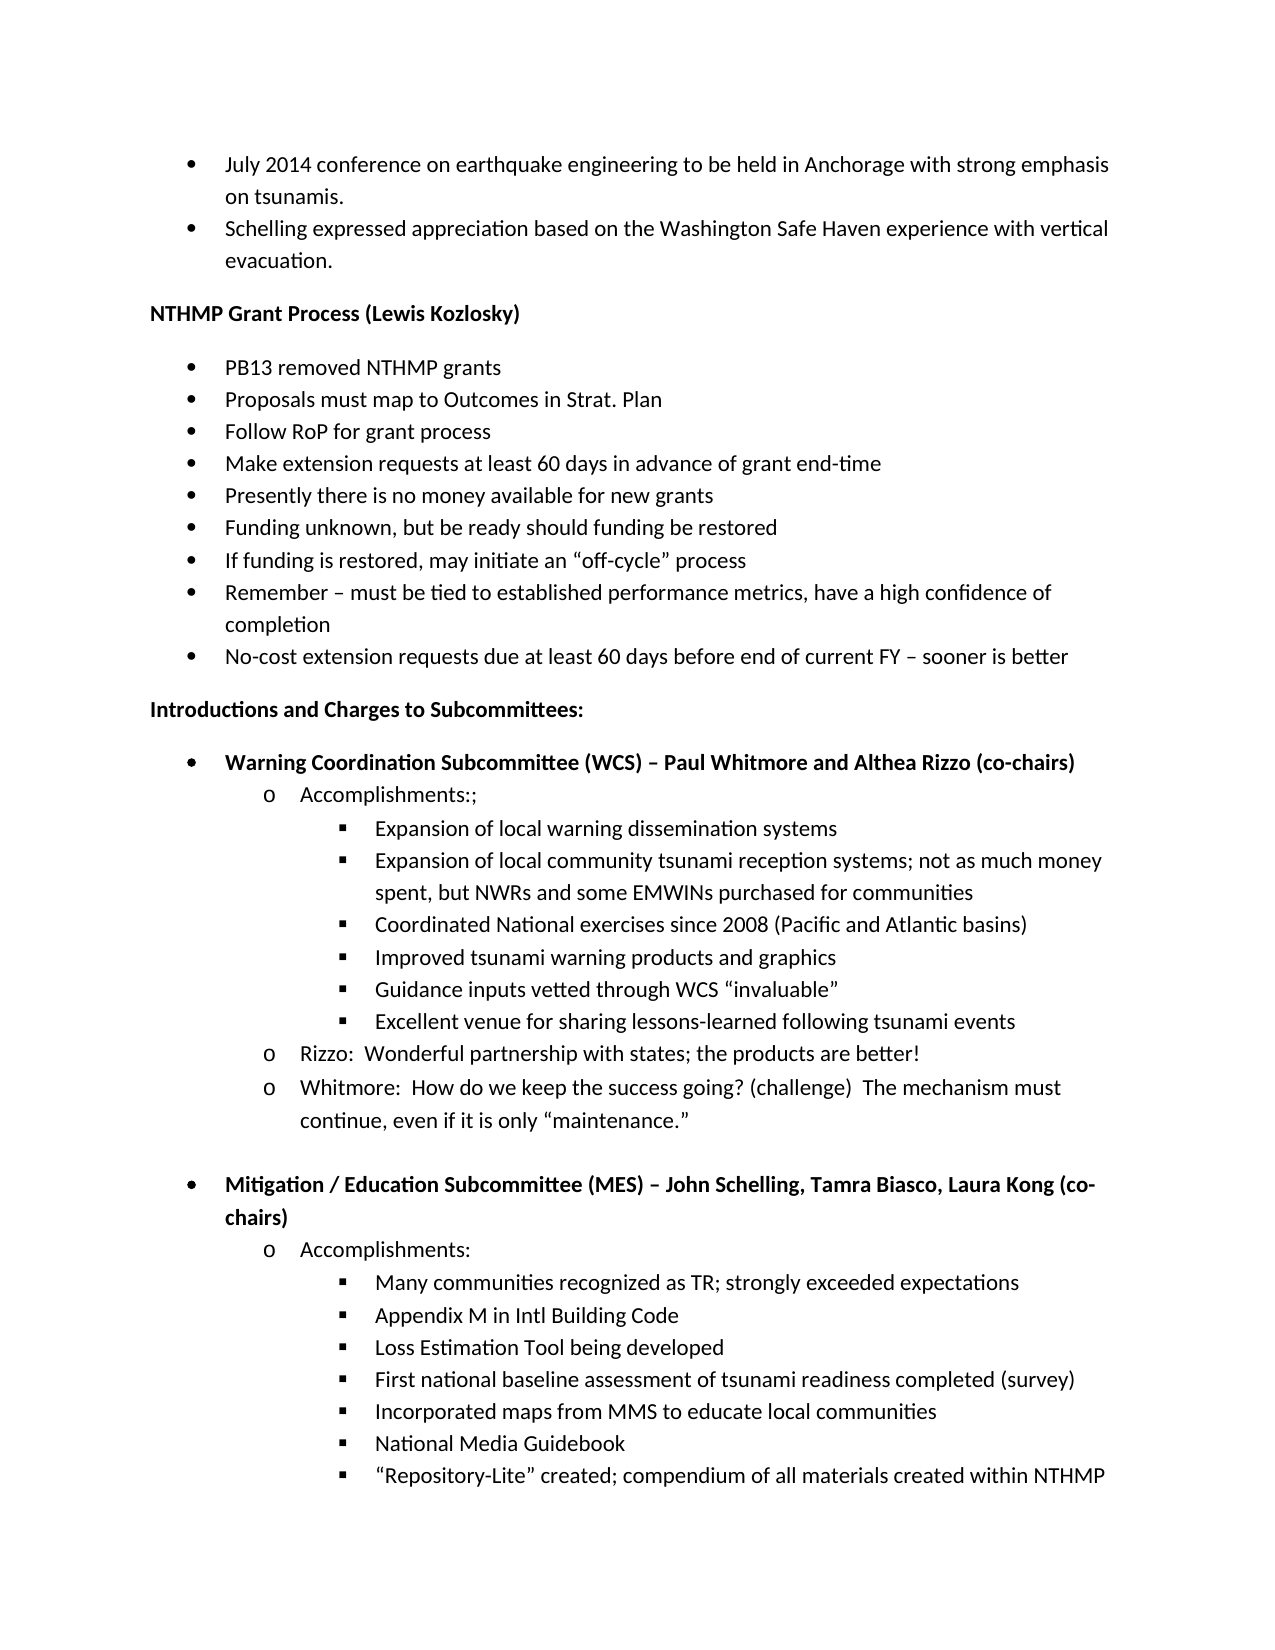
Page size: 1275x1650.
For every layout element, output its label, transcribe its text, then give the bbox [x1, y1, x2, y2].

list Many communities recognized as TR; strongly exceeded expectations [337, 1268, 1125, 1297]
list Make extension requests at least 60 days in advance of grant end-time [187, 449, 1125, 477]
list Warning Coordination Subcommittee (WCS) – Paul Whitmore and Althea Rizzo (co-chairs) [187, 748, 1125, 776]
list Accomplishments: [262, 1235, 1125, 1264]
list Rizzo: Wonderful partnership with states; the products are better! [262, 1039, 1125, 1068]
list Whitmore: How do we keep the success going? (challenge) The mechanism must continue, even if it is only “maintenance.” [262, 1073, 1125, 1134]
list Proposals must map to Outcomes in Strat. Plan [187, 385, 1125, 413]
list Accomplishments:; [262, 781, 1125, 810]
list “Repository-Lite” created; compendium of all materials created within NTHMP [337, 1462, 1125, 1490]
list Expansion of local warning dissemination systems [337, 814, 1125, 842]
list Guidance inputs vetted through WCS “invaluable” [337, 975, 1125, 1003]
list Follow RoP for grant process [187, 417, 1125, 445]
list Loss Estimation Tool being developed [337, 1333, 1125, 1361]
list Appendix M in Intl Building Code [337, 1301, 1125, 1329]
list If funding is restored, may initiate an “off-cycle” process [187, 546, 1125, 574]
text Introductions and Charges to Subcommittees: [150, 695, 1125, 723]
list Mitigation / Education Subcommittee (MES) – John Schelling, Tamra Biasco, Laura Kong (co-chairs) [187, 1171, 1125, 1231]
list Schelling expressed appreciation based on the Washington Safe Haven experience with vertical evacuation. [187, 214, 1125, 274]
list PB13 removed NTHMP grants [187, 353, 1125, 381]
list Improved tsunami warning products and graphics [337, 943, 1125, 971]
list National Media Guidebook [337, 1429, 1125, 1457]
list Presently there is no money available for new grants [187, 481, 1125, 509]
list Funding unknown, but be ready should funding be restored [187, 513, 1125, 542]
text NTHMP Grant Process (Lewis Kozlosky) [150, 299, 1125, 328]
list Expansion of local community tsunami reception systems; not as much money spent, but NWRs and some EMWINs purchased for communities [337, 846, 1125, 906]
list Coordinated National exercises since 2008 (Pacific and Atlantic basins) [337, 911, 1125, 939]
list No-cost extension requests due at least 60 days before end of current FY – sooner is better [187, 642, 1125, 670]
list First national baseline assessment of tsunami readiness completed (survey) [337, 1365, 1125, 1393]
list Remember – must be tied to established performance metrics, have a high confidence of completion [187, 578, 1125, 638]
list Excellent venue for sharing lessons-learned following tsunami events [337, 1007, 1125, 1035]
list July 2014 conference on earthquake engineering to be held in Anchorage with strong emphasis on tsunamis. [187, 150, 1125, 210]
list Incorporated maps from MMS to educate local communities [337, 1397, 1125, 1425]
